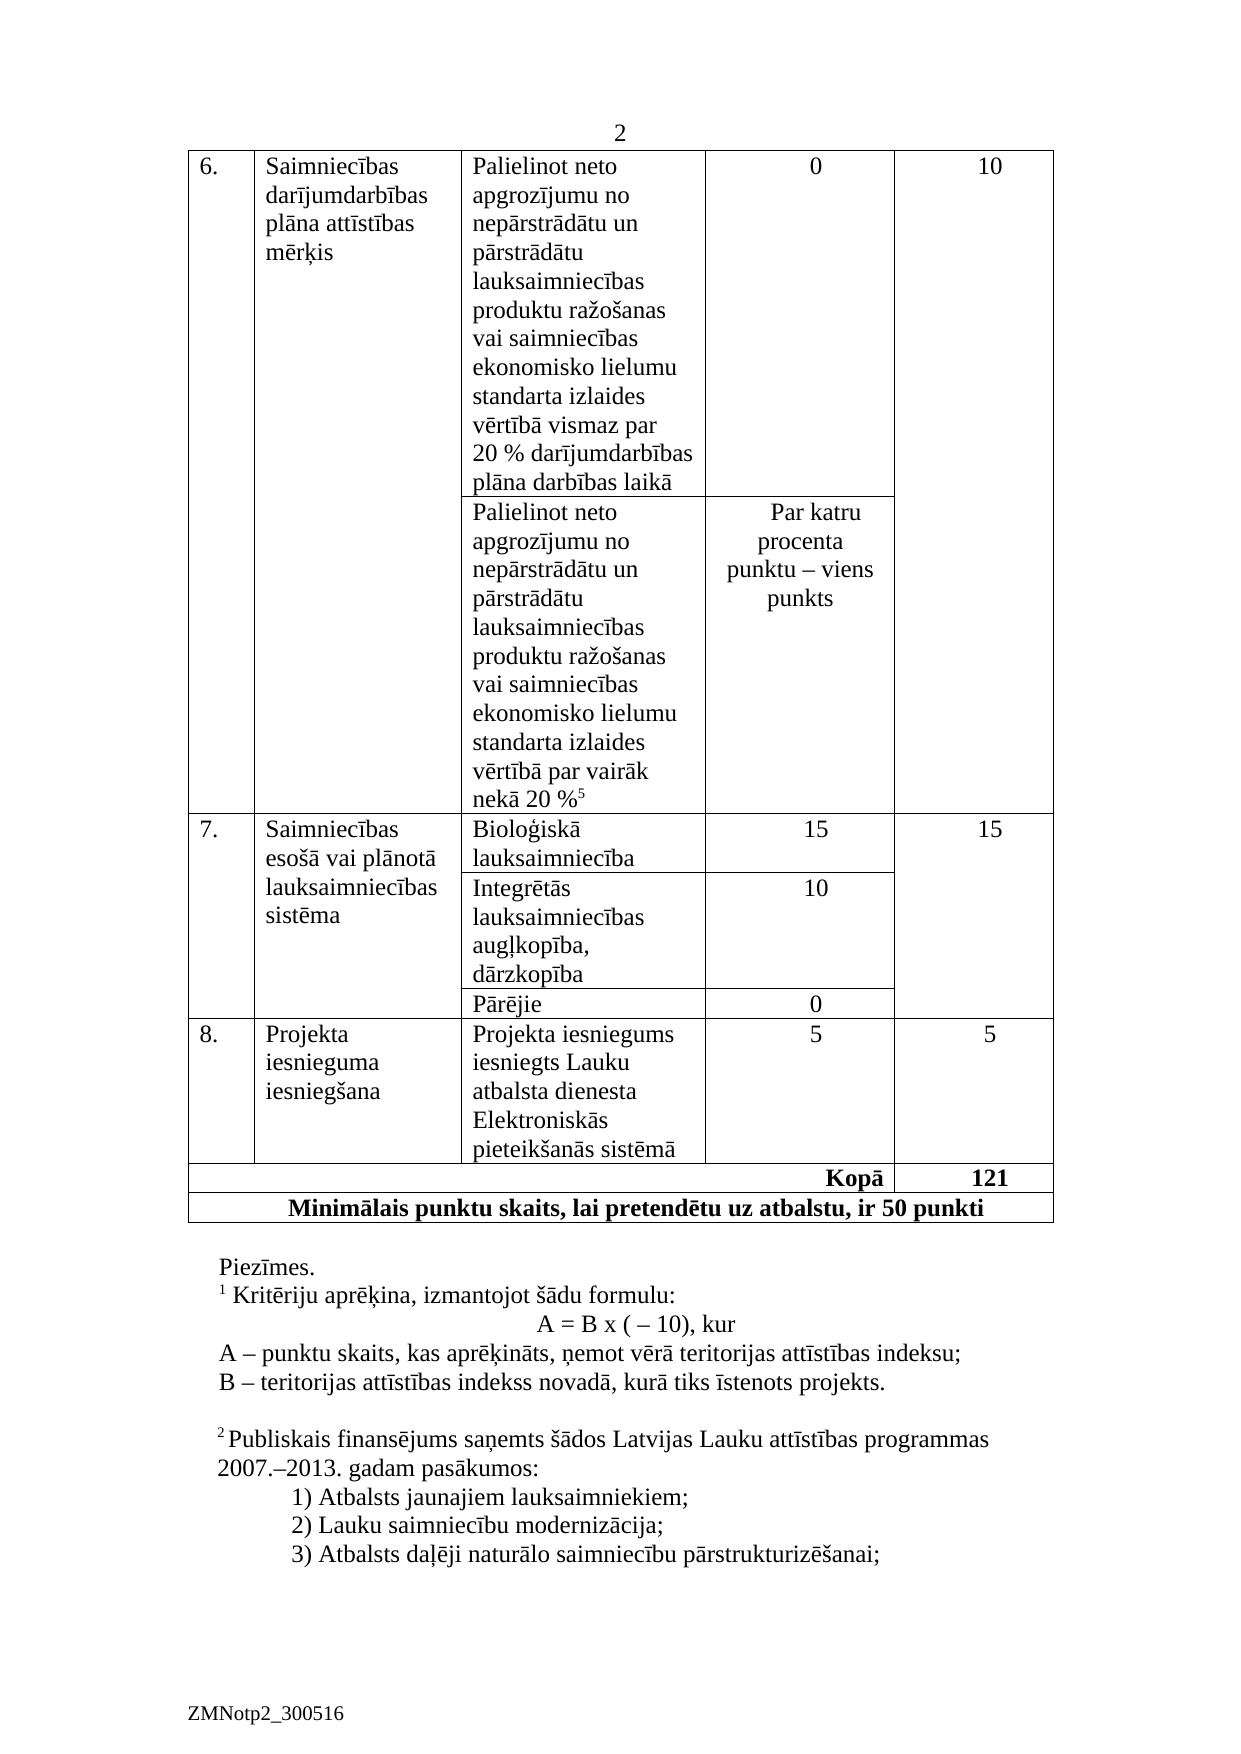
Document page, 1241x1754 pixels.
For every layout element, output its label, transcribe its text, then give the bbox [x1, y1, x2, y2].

table_cell Minimālais punktu skaits, lai pretendētu uz atbalstu, ir 50 punkti [189, 1193, 1053, 1222]
table_cell Palielinot neto apgrozījumu no nepārstrādātu un pārstrādātu lauksaimniecības produktu ražošanas vai saimniecības ekonomisko lielumu standarta izlaides vērtībā vismaz par 20 % darījumdarbības plāna darbības laikā [462, 151, 705, 496]
text B – teritorijas attīstības indekss novadā, kurā tiks īstenots projekts. [187, 1367, 1053, 1396]
table_cell 10 [895, 151, 1053, 813]
table_cell Pārējie [462, 989, 705, 1018]
table_cell 6. [189, 151, 254, 813]
table_cell 15 [706, 814, 894, 872]
table_cell 121 [895, 1164, 1053, 1192]
table_cell 0 [706, 151, 894, 496]
table_cell 10 [706, 873, 894, 988]
text A – punktu skaits, kas aprēķināts, ņemot vērā teritorijas attīstības indeksu; [187, 1338, 1053, 1367]
text 1) Atbalsts jaunajiem lauksaimniekiem; [291, 1482, 1053, 1511]
table_cell Kopā [189, 1164, 894, 1192]
text 1 Kritēriju aprēķina, izmantojot šādu formulu: [187, 1281, 1053, 1309]
text 2) Lauku saimniecību modernizācija; [291, 1511, 1053, 1539]
table_cell 5 [895, 1019, 1053, 1162]
text 2 Publiskais finansējums saņemts šādos Latvijas Lauku attīstības programmas 2007.–2013. gadam pasākumos: [217, 1424, 1053, 1482]
table_cell Saimniecības esošā vai plānotā lauksaimniecības sistēma [255, 814, 461, 1018]
text Piezīmes. [187, 1252, 1053, 1281]
table_cell Par katru procenta punktu – viens punkts [706, 497, 894, 813]
table_cell Bioloģiskā lauksaimniecība [462, 814, 705, 872]
table_cell 15 [895, 814, 1053, 1018]
table_cell Projekta iesnieguma iesniegšana [255, 1019, 461, 1162]
table_cell Projekta iesniegums iesniegts Lauku atbalsta dienesta Elektroniskās pieteikšanās sistēmā [462, 1019, 705, 1162]
text 3) Atbalsts daļēji naturālo saimniecību pārstrukturizēšanai; [291, 1539, 1053, 1568]
table_cell 8. [189, 1019, 254, 1162]
table_cell Palielinot neto apgrozījumu no nepārstrādātu un pārstrādātu lauksaimniecības produktu ražošanas vai saimniecības ekonomisko lielumu standarta izlaides vērtībā par vairāk nekā 20 %5 [462, 497, 705, 813]
table_cell 0 [706, 989, 894, 1018]
text A = B x ( – 10), kur [187, 1309, 1053, 1338]
table_cell Saimniecības darījumdarbības plāna attīstības mērķis [255, 151, 461, 813]
table_cell Integrētās lauksaimniecības augļkopība, dārzkopība [462, 873, 705, 988]
table_cell 7. [189, 814, 254, 1018]
table_cell 5 [706, 1019, 894, 1162]
